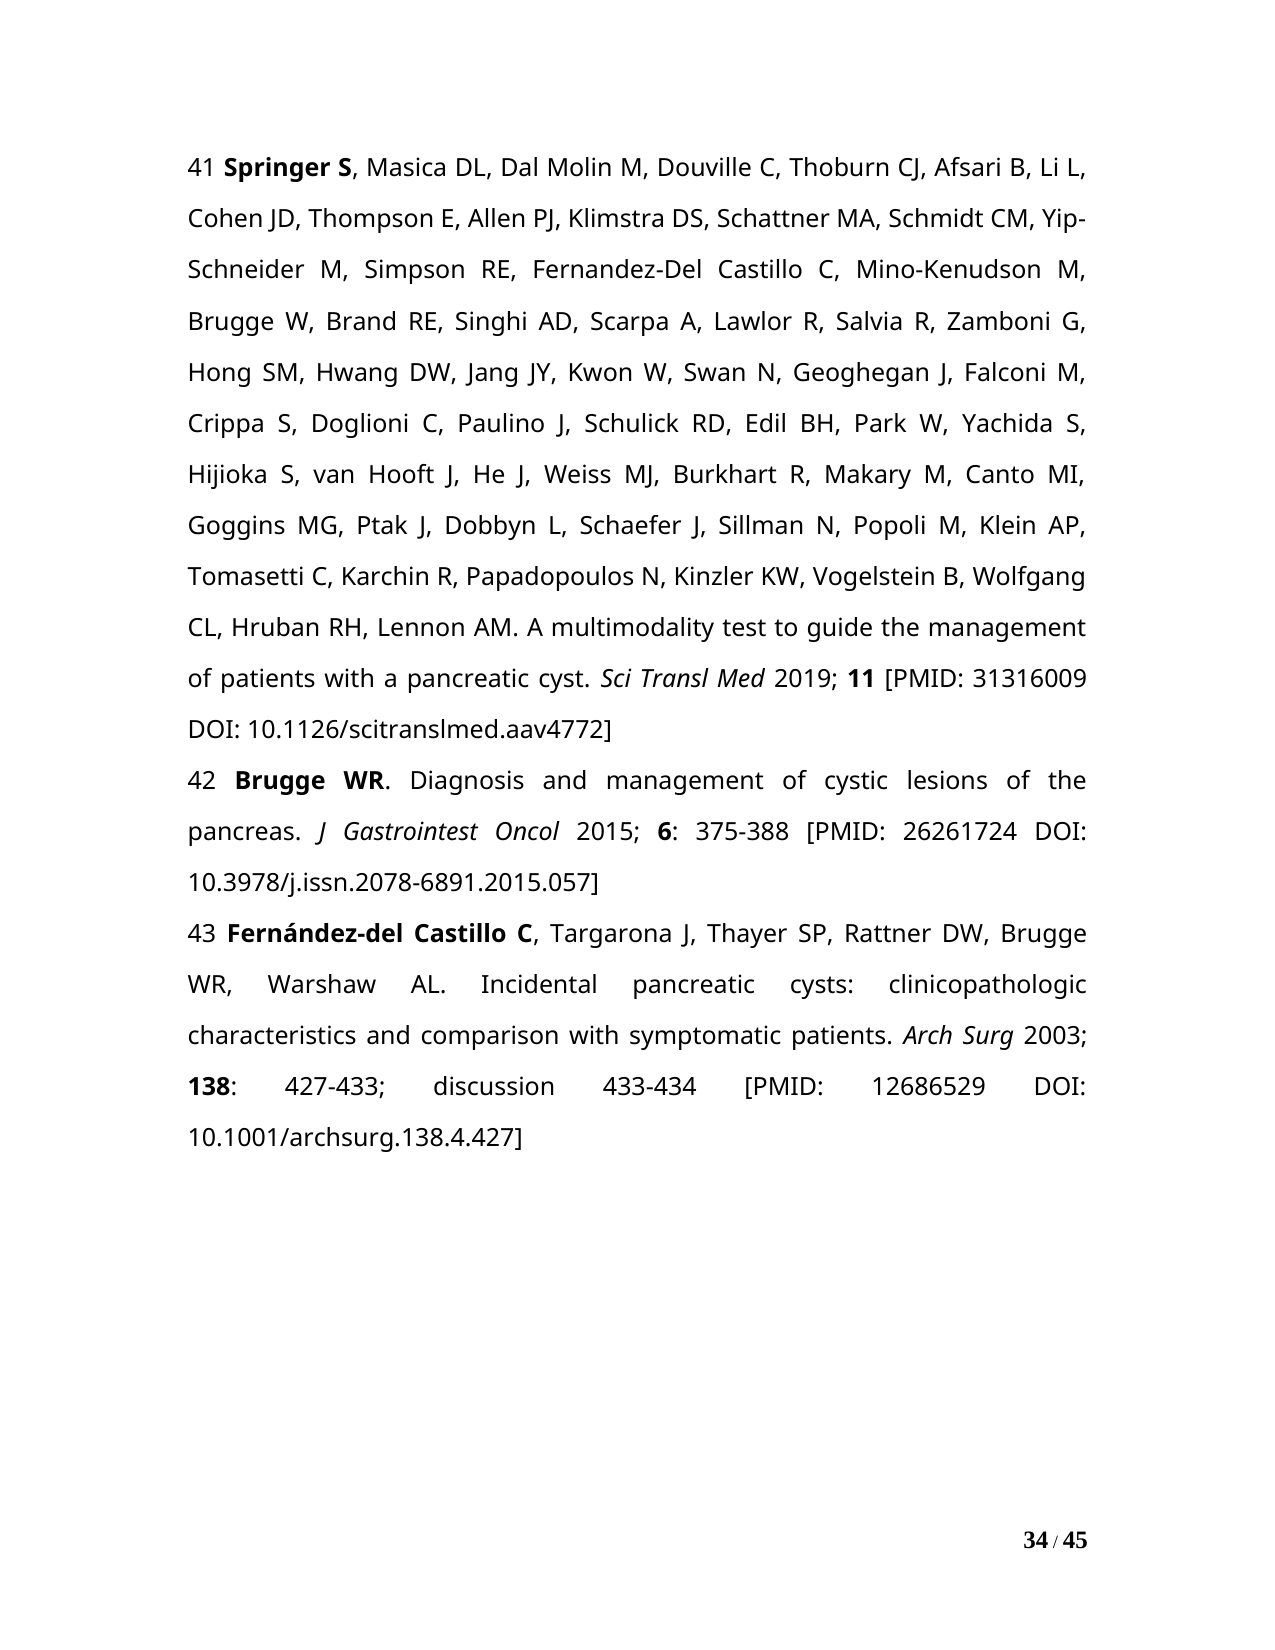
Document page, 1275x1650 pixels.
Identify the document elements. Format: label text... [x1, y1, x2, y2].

text 43 Fernández-del Castillo C, Targarona J, Thayer SP, Rattner DW, Brugge WR, Warshaw AL. Incidental pancreatic cysts: clinicopathologic characteristics and comparison with symptomatic patients. Arch Surg 2003; 138: 427-433; discussion 433-434 [PMID: 12686529 DOI: 10.1001/archsurg.138.4.427] [187, 916, 1087, 1154]
text 42 Brugge WR. Diagnosis and management of cystic lesions of the pancreas. J Gastrointest Oncol 2015; 6: 375-388 [PMID: 26261724 DOI: 10.3978/j.issn.2078-6891.2015.057] [187, 762, 1087, 899]
text 41 Springer S, Masica DL, Dal Molin M, Douville C, Thoburn CJ, Afsari B, Li L, Cohen JD, Thompson E, Allen PJ, Klimstra DS, Schattner MA, Schmidt CM, Yip-Schneider M, Simpson RE, Fernandez-Del Castillo C, Mino-Kenudson M, Brugge W, Brand RE, Singhi AD, Scarpa A, Lawlor R, Salvia R, Zamboni G, Hong SM, Hwang DW, Jang JY, Kwon W, Swan N, Geoghegan J, Falconi M, Crippa S, Doglioni C, Paulino J, Schulick RD, Edil BH, Park W, Yachida S, Hijioka S, van Hooft J, He J, Weiss MJ, Burkhart R, Makary M, Canto MI, Goggins MG, Ptak J, Dobbyn L, Schaefer J, Sillman N, Popoli M, Klein AP, Tomasetti C, Karchin R, Papadopoulos N, Kinzler KW, Vogelstein B, Wolfgang CL, Hruban RH, Lennon AM. A multimodality test to guide the management of patients with a pancreatic cyst. Sci Transl Med 2019; 11 [PMID: 31316009 DOI: 10.1126/scitranslmed.aav4772] [187, 150, 1087, 746]
